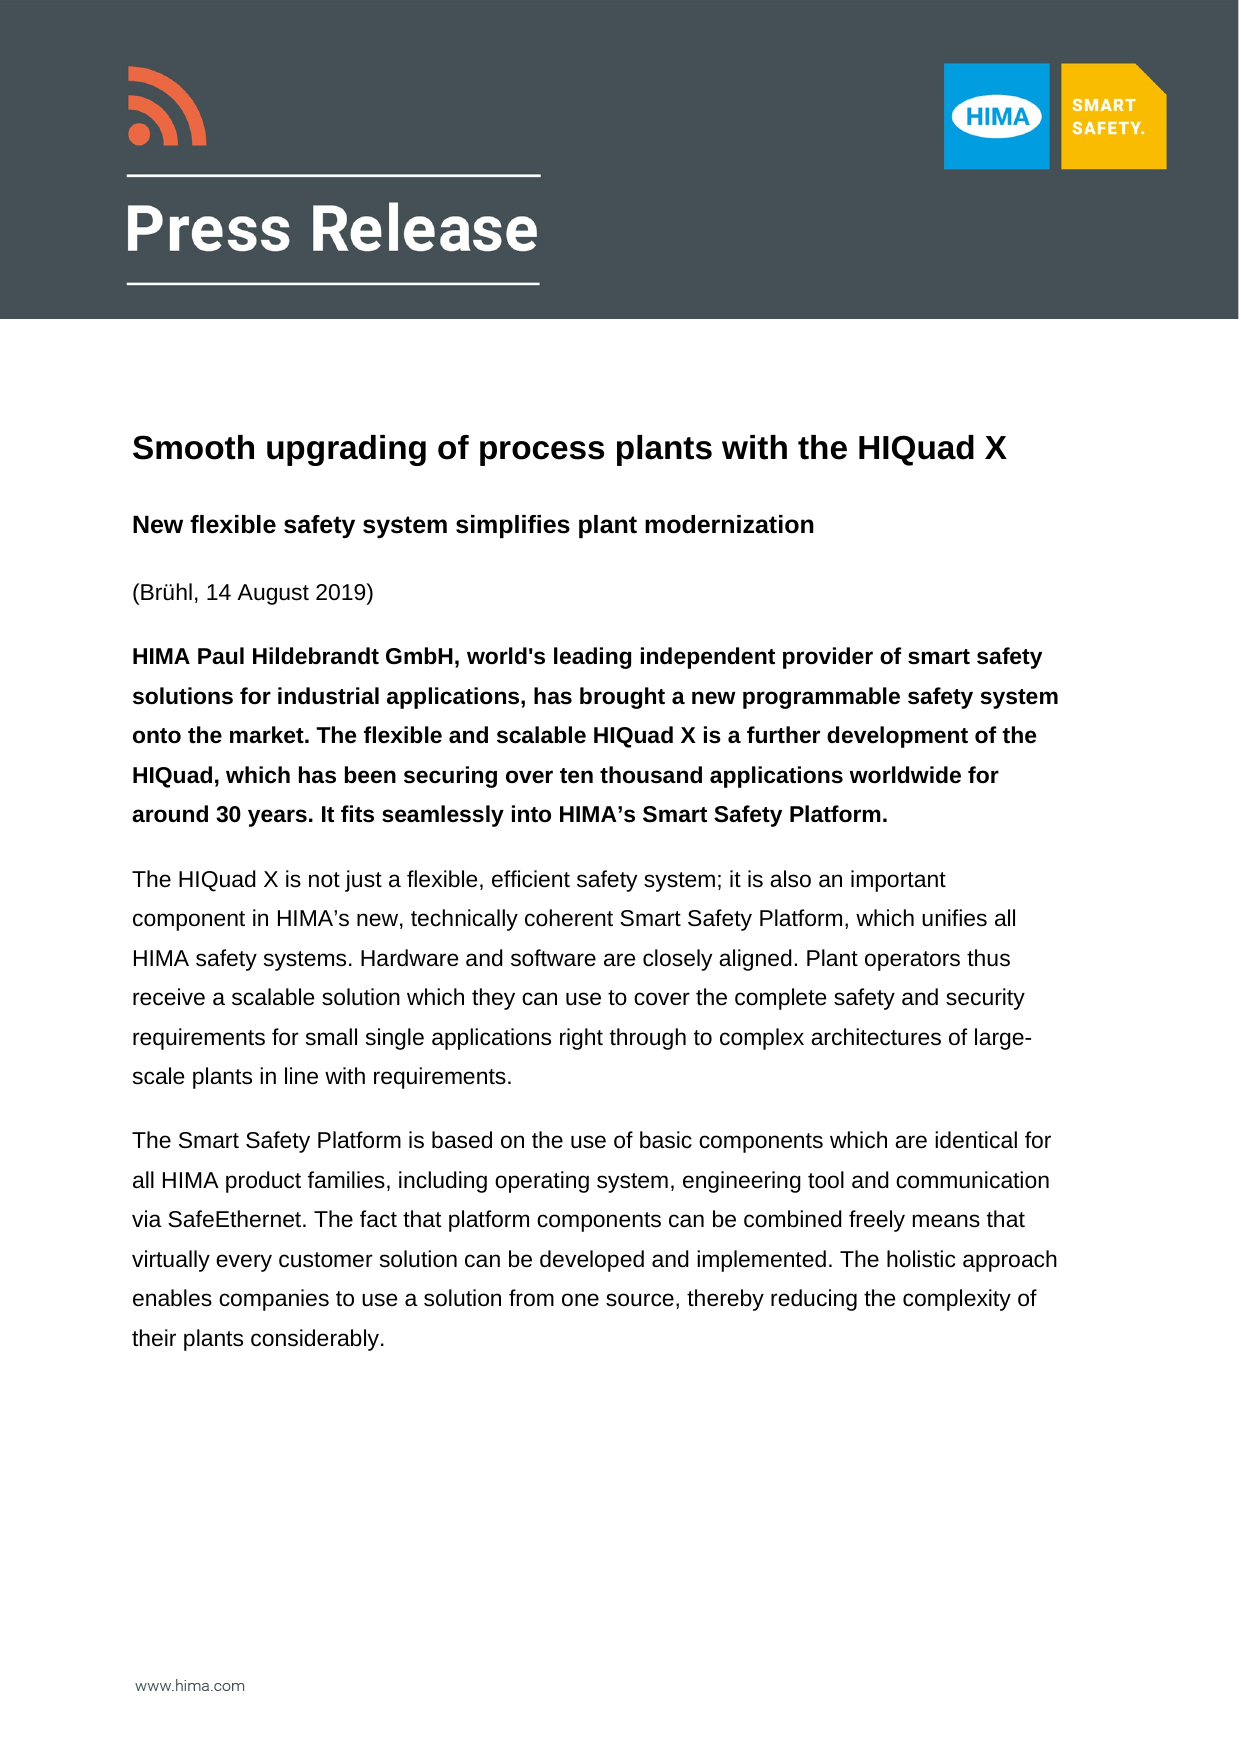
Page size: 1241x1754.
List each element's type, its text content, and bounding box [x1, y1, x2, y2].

text HIMA Paul Hildebrandt GmbH, world's leading independent provider of smart safety solutions for industrial applications, has brought a new programmable safety system onto the market. The flexible and scalable HIQuad X is a further development of the HIQuad, which has been securing over ten thousand applications worldwide for around 30 years. It fits seamlessly into HIMA’s Smart Safety Platform. [132, 643, 1064, 827]
text The Smart Safety Platform is based on the use of basic components which are identical for all HIMA product families, including operating system, engineering tool and communication via SafeEthernet. The fact that platform components can be combined freely means that virtually every customer solution can be developed and implemented. The holistic approach enables companies to use a solution from one source, thereby reducing the complexity of their plants considerably. [132, 1127, 1064, 1351]
picture [1, 1662, 1238, 1749]
text New flexible safety system simplifies plant modernization [132, 511, 1064, 539]
text (Brühl, 14 August 2019) [132, 579, 1064, 605]
text Smooth upgrading of process plants with the HIQuad X [132, 428, 1064, 466]
picture [0, 0, 1239, 319]
text The HIQuad X is not just a flexible, efficient safety system; it is also an important component in HIMA’s new, technically coherent Smart Safety Platform, which unifies all HIMA safety systems. Hardware and software are closely aligned. Plant operators thus receive a scalable solution which they can use to cover the complete safety and security requirements for small single applications right through to complex architectures of large-scale plants in line with requirements. [132, 866, 1064, 1089]
